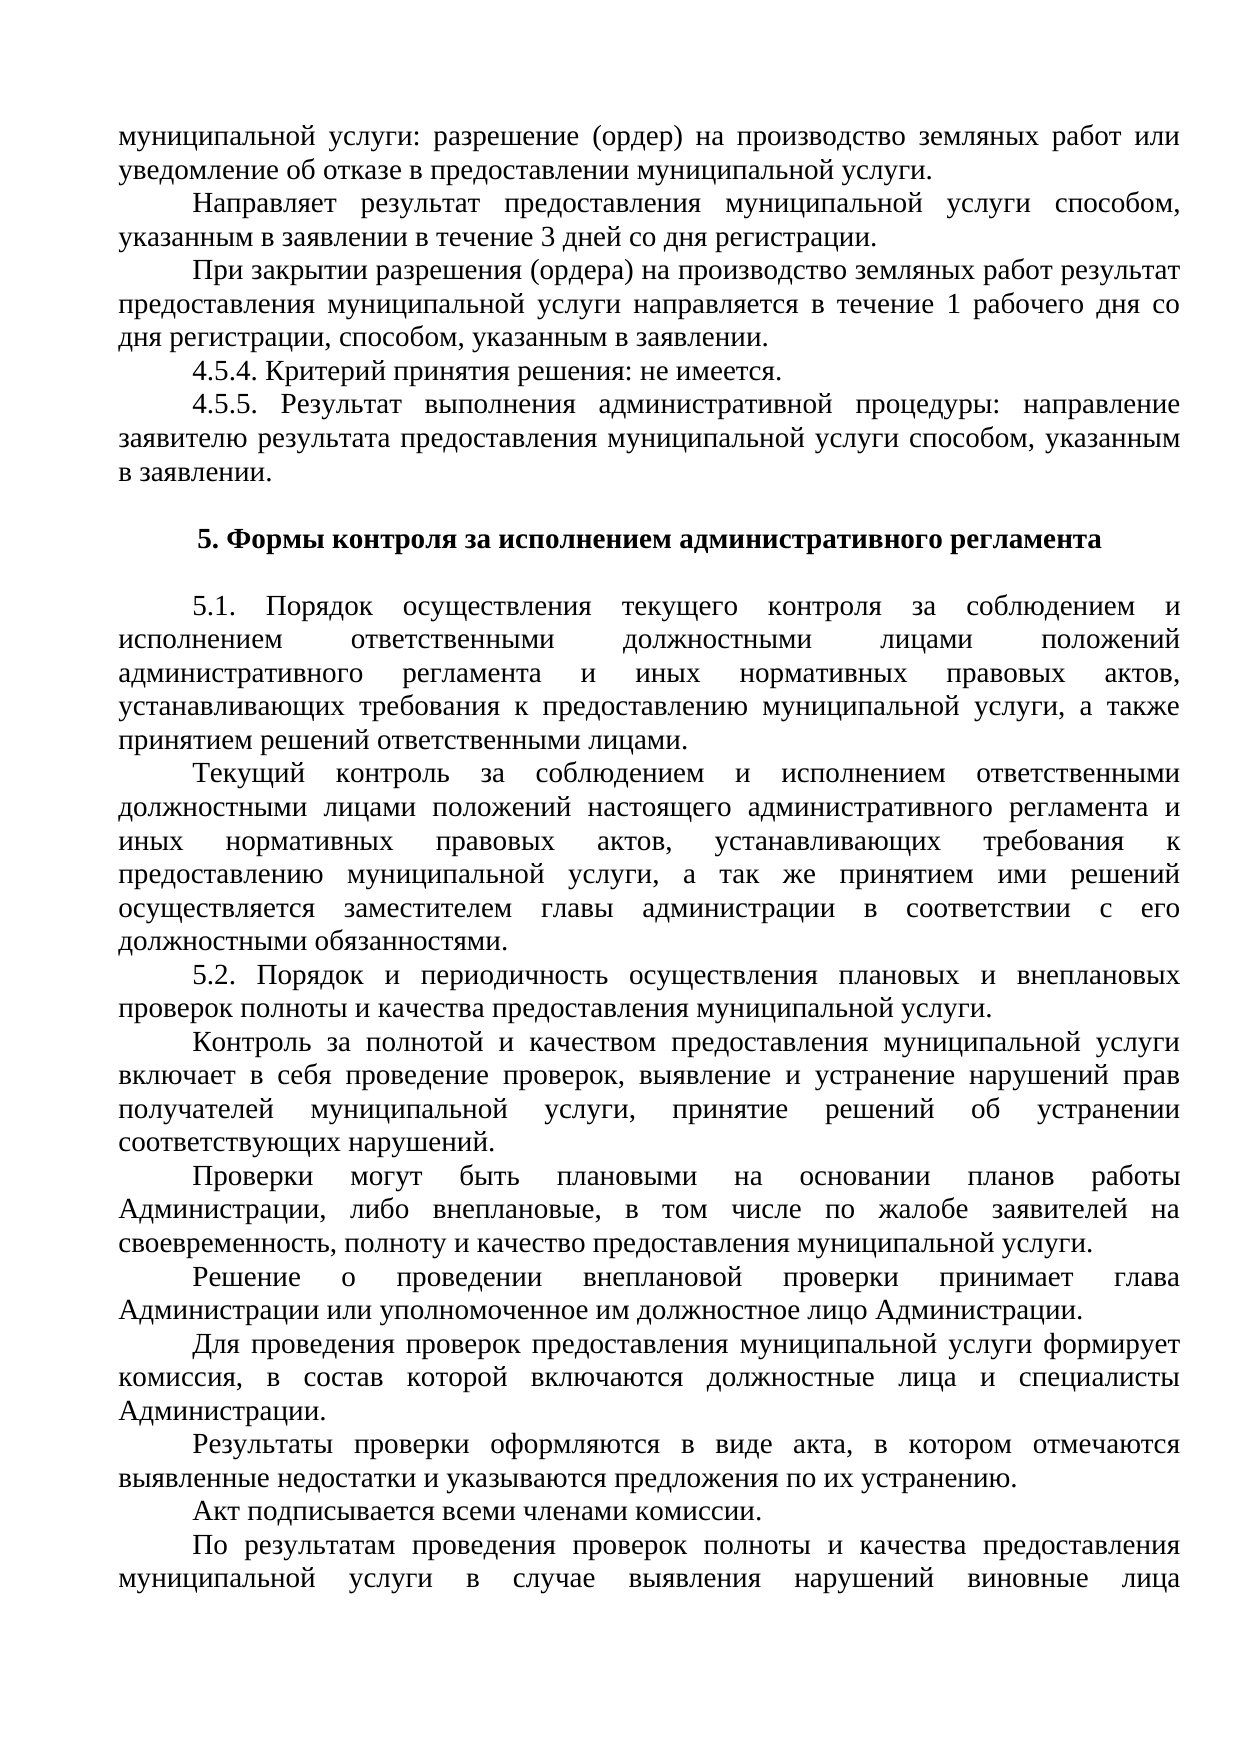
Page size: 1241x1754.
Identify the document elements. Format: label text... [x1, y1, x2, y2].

text Контроль за полнотой и качеством предоставления муниципальной услуги включает в себя проведение проверок, выявление и устранение нарушений прав получателей муниципальной услуги, принятие решений об устранении соответствующих нарушений. [118, 1024, 1181, 1158]
text Результаты проверки оформляются в виде акта, в котором отмечаются выявленные недостатки и указываются предложения по их устранению. [118, 1426, 1181, 1493]
text 4.5.5. Результат выполнения административной процедуры: направление заявителю результата предоставления муниципальной услуги способом, указанным в заявлении. [118, 387, 1181, 487]
text При закрытии разрешения (ордера) на производство земляных работ результат предоставления муниципальной услуги направляется в течение 1 рабочего дня со дня регистрации, способом, указанным в заявлении. [118, 252, 1181, 353]
text Решение о проведении внеплановой проверки принимает глава Администрации или уполномоченное им должностное лицо Администрации. [118, 1259, 1181, 1326]
text Текущий контроль за соблюдением и исполнением ответственными должностными лицами положений настоящего административного регламента и иных нормативных правовых актов, устанавливающих требования к предоставлению муниципальной услуги, а так же принятием ими решений осуществляется заместителем главы администрации в соответствии с его должностными обязанностями. [118, 756, 1181, 957]
text 5. Формы контроля за исполнением административного регламента [118, 521, 1181, 554]
text 5.1. Порядок осуществления текущего контроля за соблюдением и исполнением ответственными должностными лицами положений административного регламента и иных нормативных правовых актов, устанавливающих требования к предоставлению муниципальной услуги, а также принятием решений ответственными лицами. [118, 588, 1181, 756]
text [118, 118, 1181, 185]
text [118, 1527, 1181, 1594]
text 5.2. Порядок и периодичность осуществления плановых и внеплановых проверок полноты и качества предоставления муниципальной услуги. [118, 957, 1181, 1024]
text Акт подписывается всеми членами комиссии. [118, 1493, 1181, 1527]
text Проверки могут быть плановыми на основании планов работы Администрации, либо внеплановые, в том числе по жалобе заявителей на своевременность, полноту и качество предоставления муниципальной услуги. [118, 1158, 1181, 1259]
text Для проведения проверок предоставления муниципальной услуги формирует комиссия, в состав которой включаются должностные лица и специалисты Администрации. [118, 1326, 1181, 1426]
text Направляет результат предоставления муниципальной услуги способом, указанным в заявлении в течение 3 дней со дня регистрации. [118, 185, 1181, 252]
text 4.5.4. Критерий принятия решения: не имеется. [118, 353, 1181, 387]
